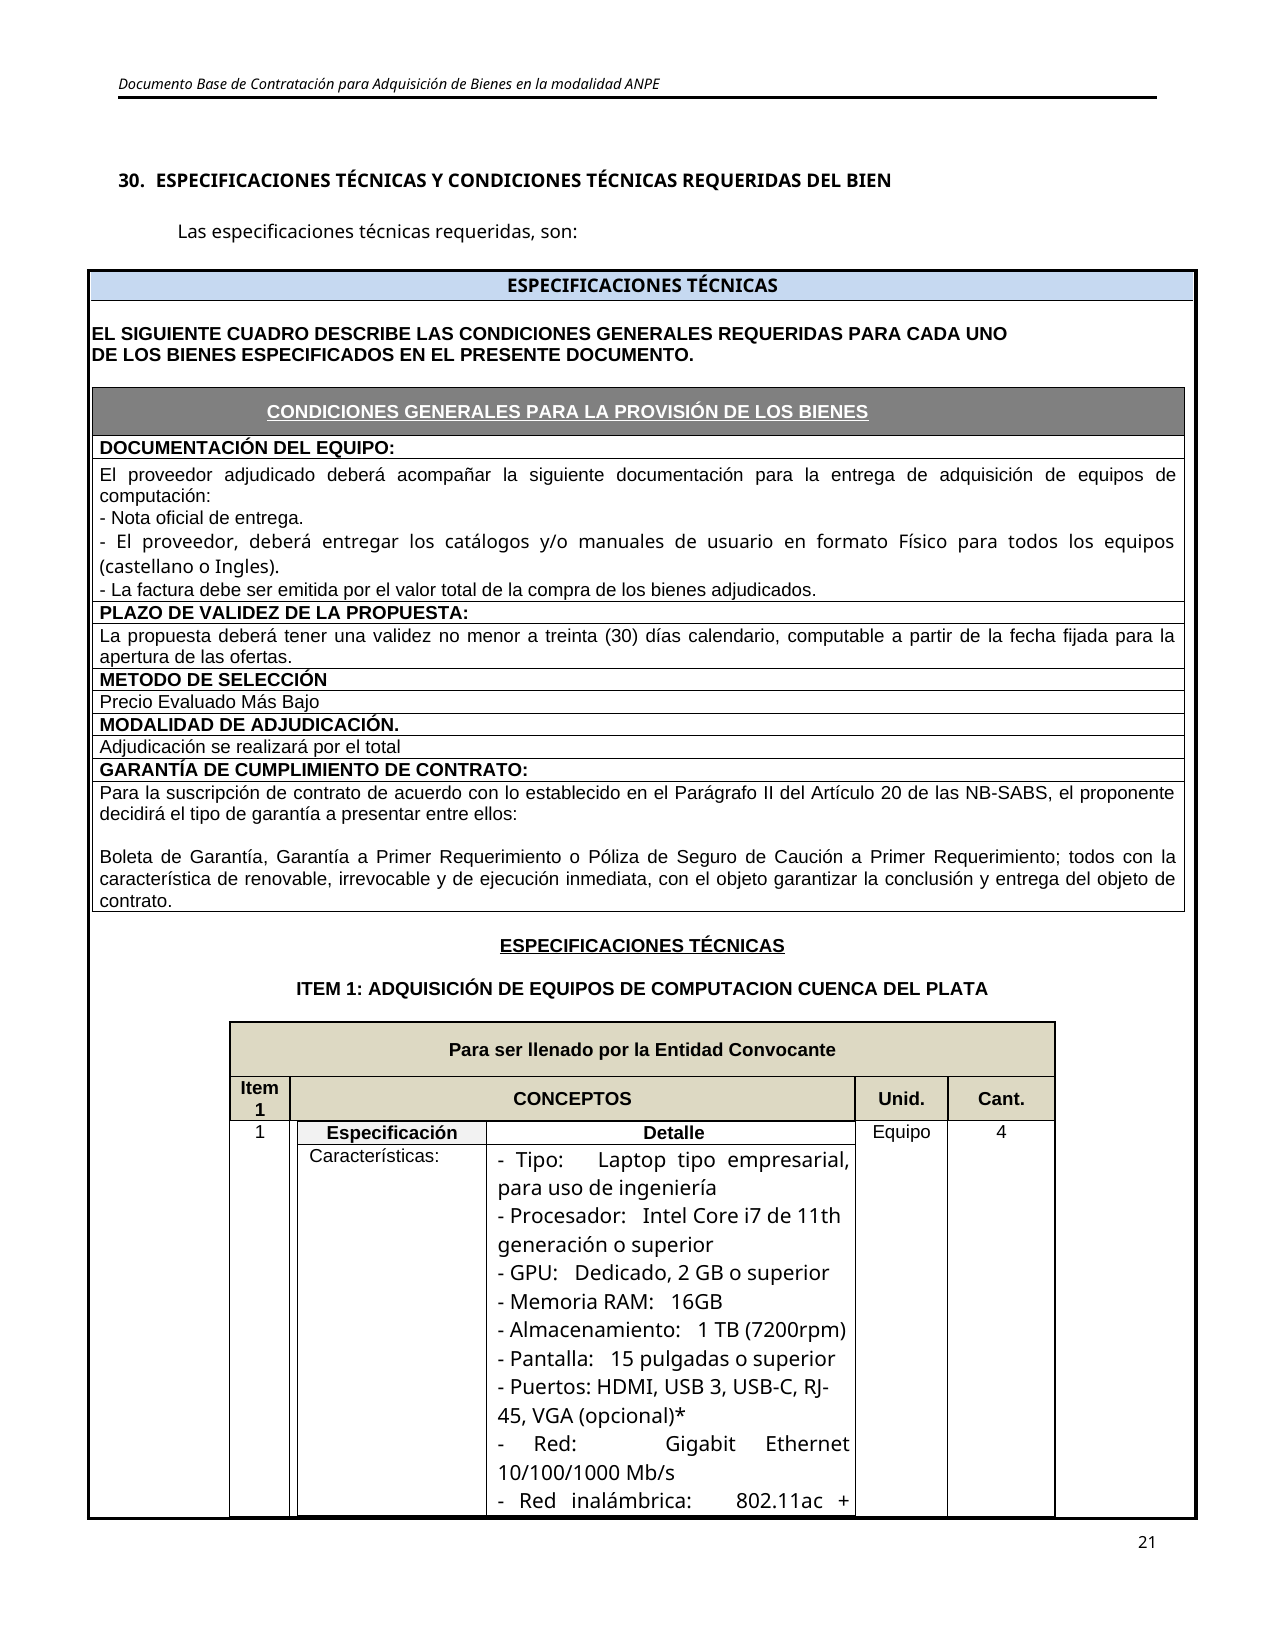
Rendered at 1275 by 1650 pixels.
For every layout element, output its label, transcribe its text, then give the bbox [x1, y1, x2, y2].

subtitle ESPECIFICACIONES TÉCNICAS Y CONDICIONES TÉCNICAS REQUERIDAS DEL BIEN [118, 167, 1157, 193]
text Las especificaciones técnicas requeridas, son: [118, 218, 1157, 244]
